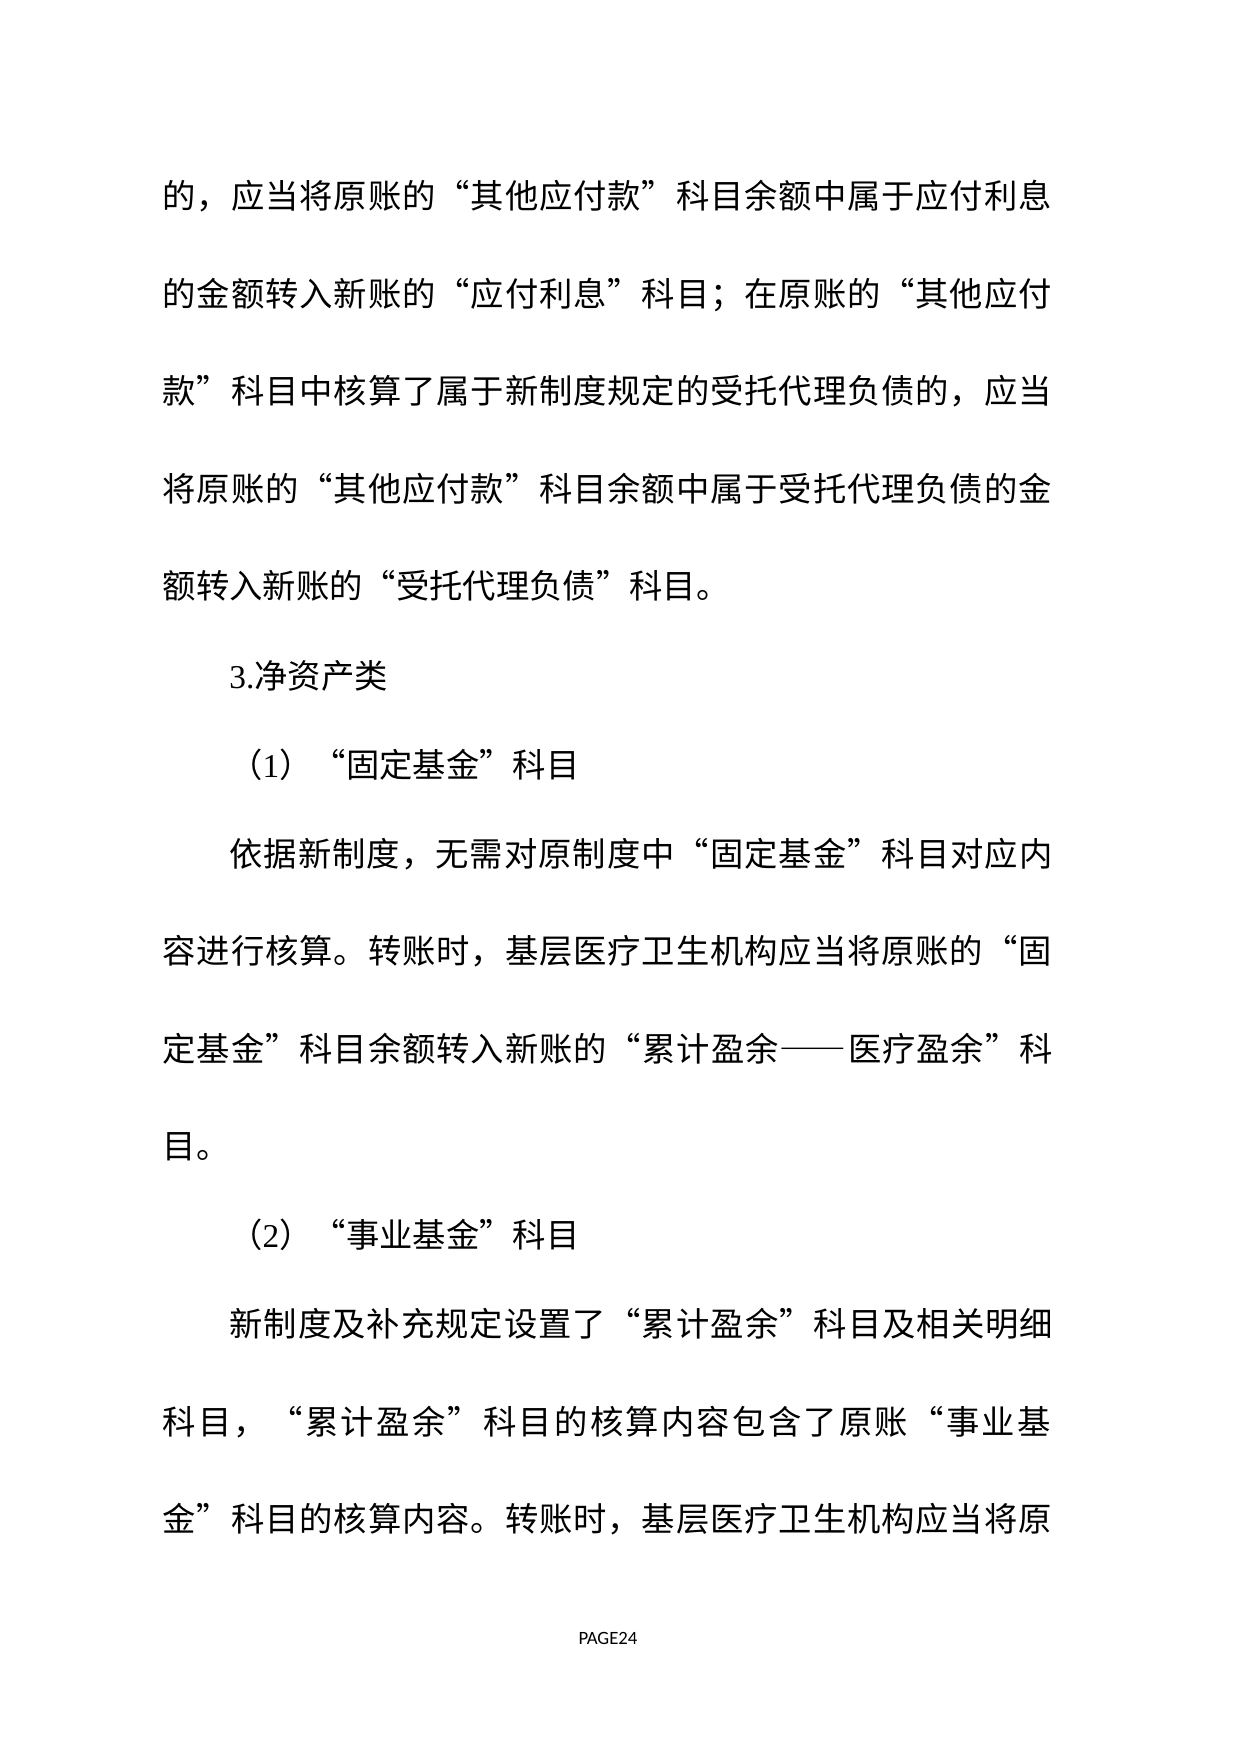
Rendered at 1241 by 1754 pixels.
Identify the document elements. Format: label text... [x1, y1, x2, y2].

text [162, 1290, 1053, 1550]
text （1）“固定基金”科目 [162, 730, 1053, 795]
text （2）“事业基金”科目 [162, 1201, 1053, 1266]
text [162, 162, 1053, 617]
text 3.净资产类 [162, 641, 1053, 706]
text 依据新制度，无需对原制度中“固定基金”科目对应内容进行核算。转账时，基层医疗卫生机构应当将原账的“固定基金”科目余额转入新账的“累计盈余——医疗盈余”科目。 [162, 819, 1053, 1177]
